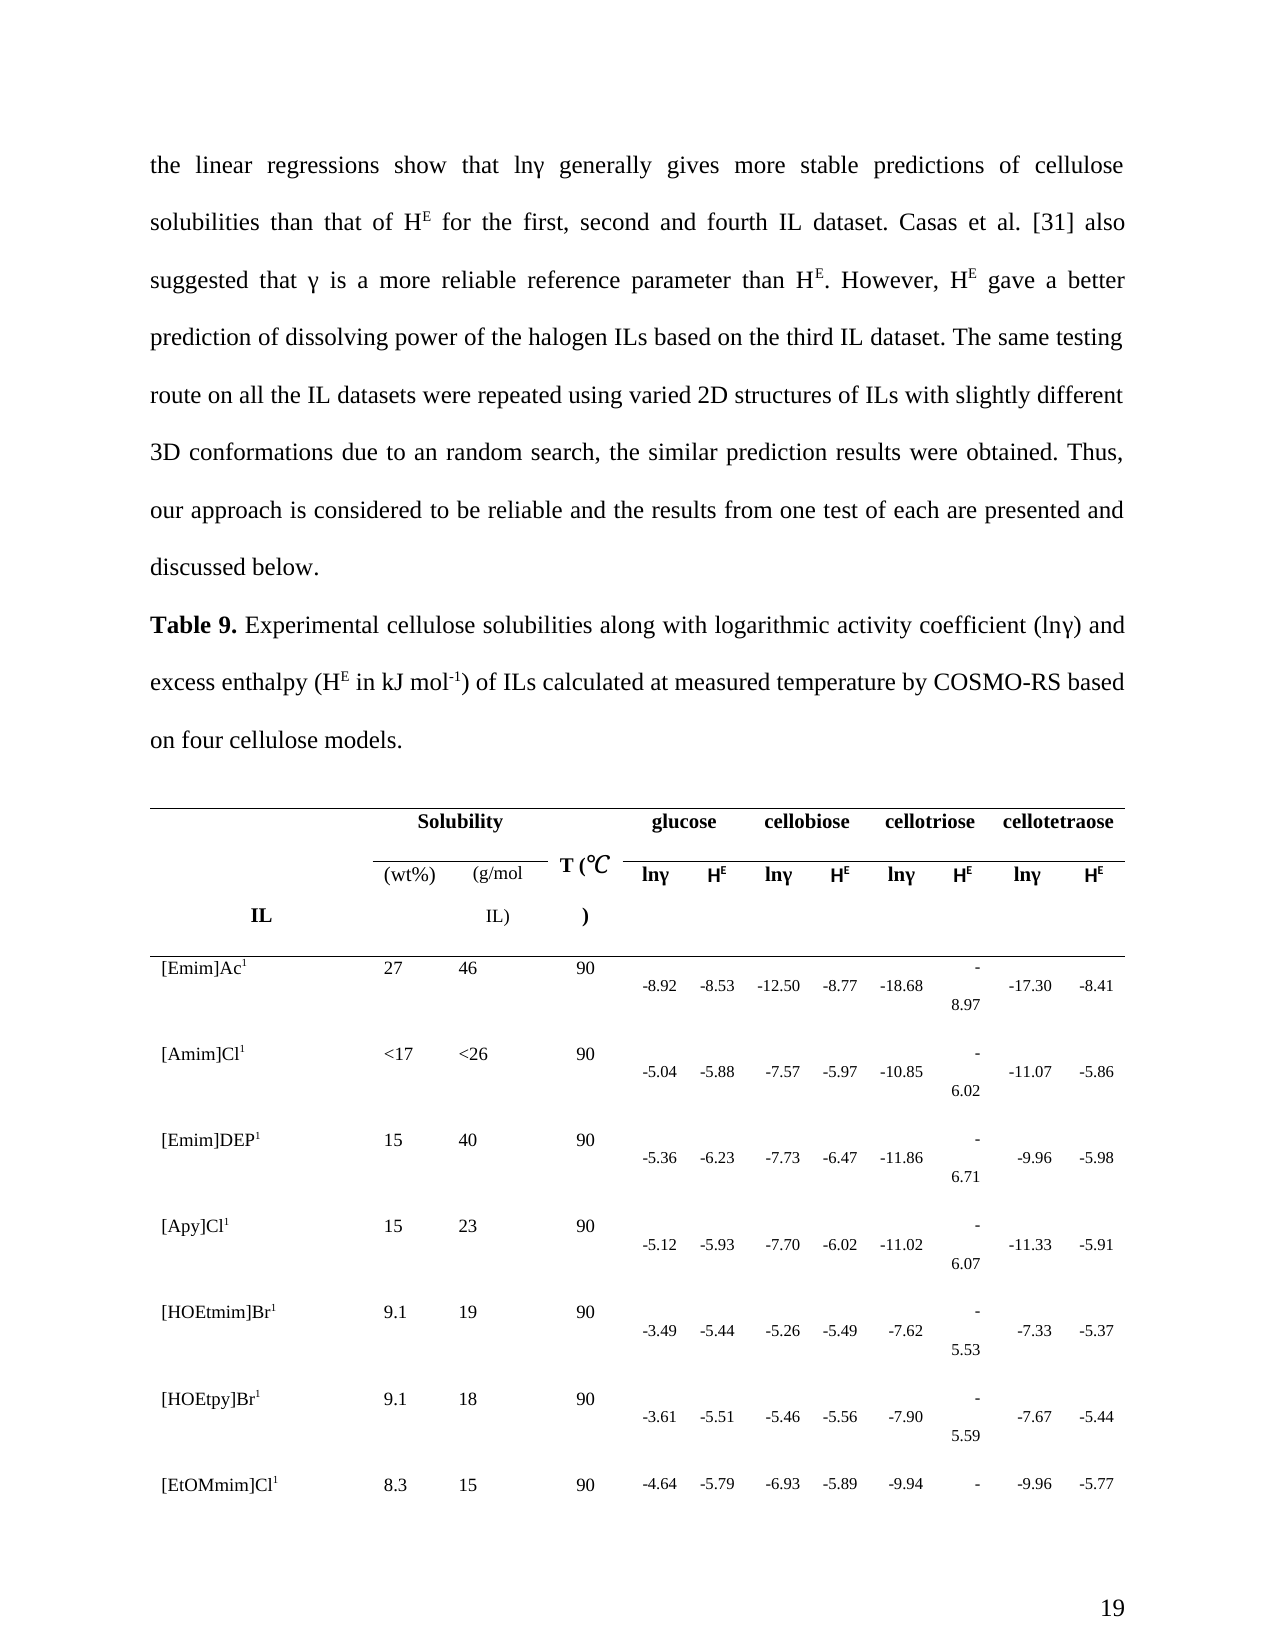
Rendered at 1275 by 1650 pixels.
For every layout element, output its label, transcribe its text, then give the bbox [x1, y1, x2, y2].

table_cell 46 [447, 957, 548, 1043]
table_cell -3.61 [623, 1388, 688, 1473]
table_cell <26 [447, 1043, 548, 1129]
table_cell 90 [548, 1474, 622, 1495]
table_cell -7.57 [746, 1043, 811, 1129]
table_cell -11.07 [991, 1043, 1063, 1129]
table_cell -6.93 [746, 1474, 811, 1495]
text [150, 150, 1125, 581]
table_cell -5.04 [623, 1043, 688, 1129]
table_cell -5.12 [623, 1215, 688, 1301]
table_cell 9.1 [373, 1388, 447, 1473]
table_cell [Amim]Cl1 [150, 1043, 372, 1129]
table_cell <17 [373, 1043, 447, 1129]
table_cell HE [688, 862, 746, 956]
table_cell -5.56 [811, 1388, 868, 1473]
table_cell -5.36 [623, 1129, 688, 1215]
table_cell -5.49 [811, 1301, 868, 1387]
table_cell -7.62 [869, 1301, 934, 1387]
table_cell -10.85 [869, 1043, 934, 1129]
table_cell 8.3 [373, 1474, 447, 1495]
table_cell -5.44 [688, 1301, 746, 1387]
table_header cellobiose [746, 809, 868, 861]
table_cell -5.89 [811, 1474, 868, 1495]
table_cell 90 [548, 1129, 622, 1215]
table_cell 40 [447, 1129, 548, 1215]
table_cell lnγ [746, 862, 811, 956]
table_cell -6.47 [811, 1129, 868, 1215]
table_cell -5.88 [688, 1043, 746, 1129]
table_cell -7.33 [991, 1301, 1063, 1387]
table_cell -6.02 [811, 1215, 868, 1301]
table_cell 90 [548, 1215, 622, 1301]
table_cell 15 [447, 1474, 548, 1495]
table_cell -5.93 [934, 1474, 991, 1495]
table_cell 90 [548, 1301, 622, 1387]
table_cell -5.37 [1063, 1301, 1125, 1387]
table_cell -7.67 [991, 1388, 1063, 1473]
table_cell -7.90 [869, 1388, 934, 1473]
table_cell (g/mol IL) [447, 862, 548, 956]
table_cell -5.26 [746, 1301, 811, 1387]
table_cell -17.30 [991, 957, 1063, 1043]
table_cell -11.33 [991, 1215, 1063, 1301]
table_cell -5.53 [934, 1301, 991, 1387]
table_cell -6.02 [934, 1043, 991, 1129]
text Table 9. Experimental cellulose solubilities along with logarithmic activity coefficient (lnγ) and excess enthalpy (HE in kJ mol-1) of ILs calculated at measured temperature by COSMO-RS based on four cellulose models. [150, 610, 1125, 754]
table_cell 9.1 [373, 1301, 447, 1387]
table_cell -5.86 [1063, 1043, 1125, 1129]
table_cell -11.02 [869, 1215, 934, 1301]
table_cell 90 [548, 1043, 622, 1129]
table_cell 90 [548, 1388, 622, 1473]
table_cell -5.51 [688, 1388, 746, 1473]
table_cell lnγ [869, 862, 934, 956]
table_cell [EtOMmim]Cl1 [150, 1474, 372, 1495]
table_cell 23 [447, 1215, 548, 1301]
table_cell -5.77 [1063, 1474, 1125, 1495]
table_cell -12.50 [746, 957, 811, 1043]
table_cell 90 [548, 957, 622, 1043]
table_header cellotetraose [991, 809, 1125, 861]
table_cell HE [934, 862, 991, 956]
table_cell -5.59 [934, 1388, 991, 1473]
table_cell -5.98 [1063, 1129, 1125, 1215]
table_cell -7.70 [746, 1215, 811, 1301]
table_cell -5.93 [688, 1215, 746, 1301]
table_cell -4.64 [623, 1474, 688, 1495]
table_cell 27 [373, 957, 447, 1043]
table_cell -7.73 [746, 1129, 811, 1215]
table_cell 15 [373, 1215, 447, 1301]
table_header IL [150, 809, 372, 956]
table_cell [Emim]Ac1 [150, 957, 372, 1043]
table_cell -6.07 [934, 1215, 991, 1301]
table_cell HE [1063, 862, 1125, 956]
table_cell -8.97 [934, 957, 991, 1043]
table_cell (wt%) [373, 862, 447, 956]
table_cell -5.46 [746, 1388, 811, 1473]
table_cell 18 [447, 1388, 548, 1473]
table_cell -6.23 [688, 1129, 746, 1215]
table_cell -5.44 [1063, 1388, 1125, 1473]
table_cell -8.41 [1063, 957, 1125, 1043]
table_cell -9.94 [869, 1474, 934, 1495]
table_cell [HOEtmim]Br1 [150, 1301, 372, 1387]
table_cell [Apy]Cl1 [150, 1215, 372, 1301]
table_cell -5.79 [688, 1474, 746, 1495]
table_cell HE [811, 862, 868, 956]
table_cell -9.96 [991, 1129, 1063, 1215]
table_cell -5.91 [1063, 1215, 1125, 1301]
table_cell [HOEtpy]Br1 [150, 1388, 372, 1473]
table_header cellotriose [869, 809, 991, 861]
table_cell -3.49 [623, 1301, 688, 1387]
table_cell [Emim]DEP1 [150, 1129, 372, 1215]
table_header Solubility [373, 809, 548, 861]
table_cell 19 [447, 1301, 548, 1387]
table_cell lnγ [991, 862, 1063, 956]
table_cell -8.77 [811, 957, 868, 1043]
table_cell -5.97 [811, 1043, 868, 1129]
table_header T () [548, 809, 622, 956]
table_cell lnγ [623, 862, 688, 956]
table_cell -9.96 [991, 1474, 1063, 1495]
table_cell -6.71 [934, 1129, 991, 1215]
table_cell -8.92 [623, 957, 688, 1043]
table_header glucose [623, 809, 746, 861]
table_cell -8.53 [688, 957, 746, 1043]
table_cell 15 [373, 1129, 447, 1215]
table_cell -18.68 [869, 957, 934, 1043]
table_cell -11.86 [869, 1129, 934, 1215]
